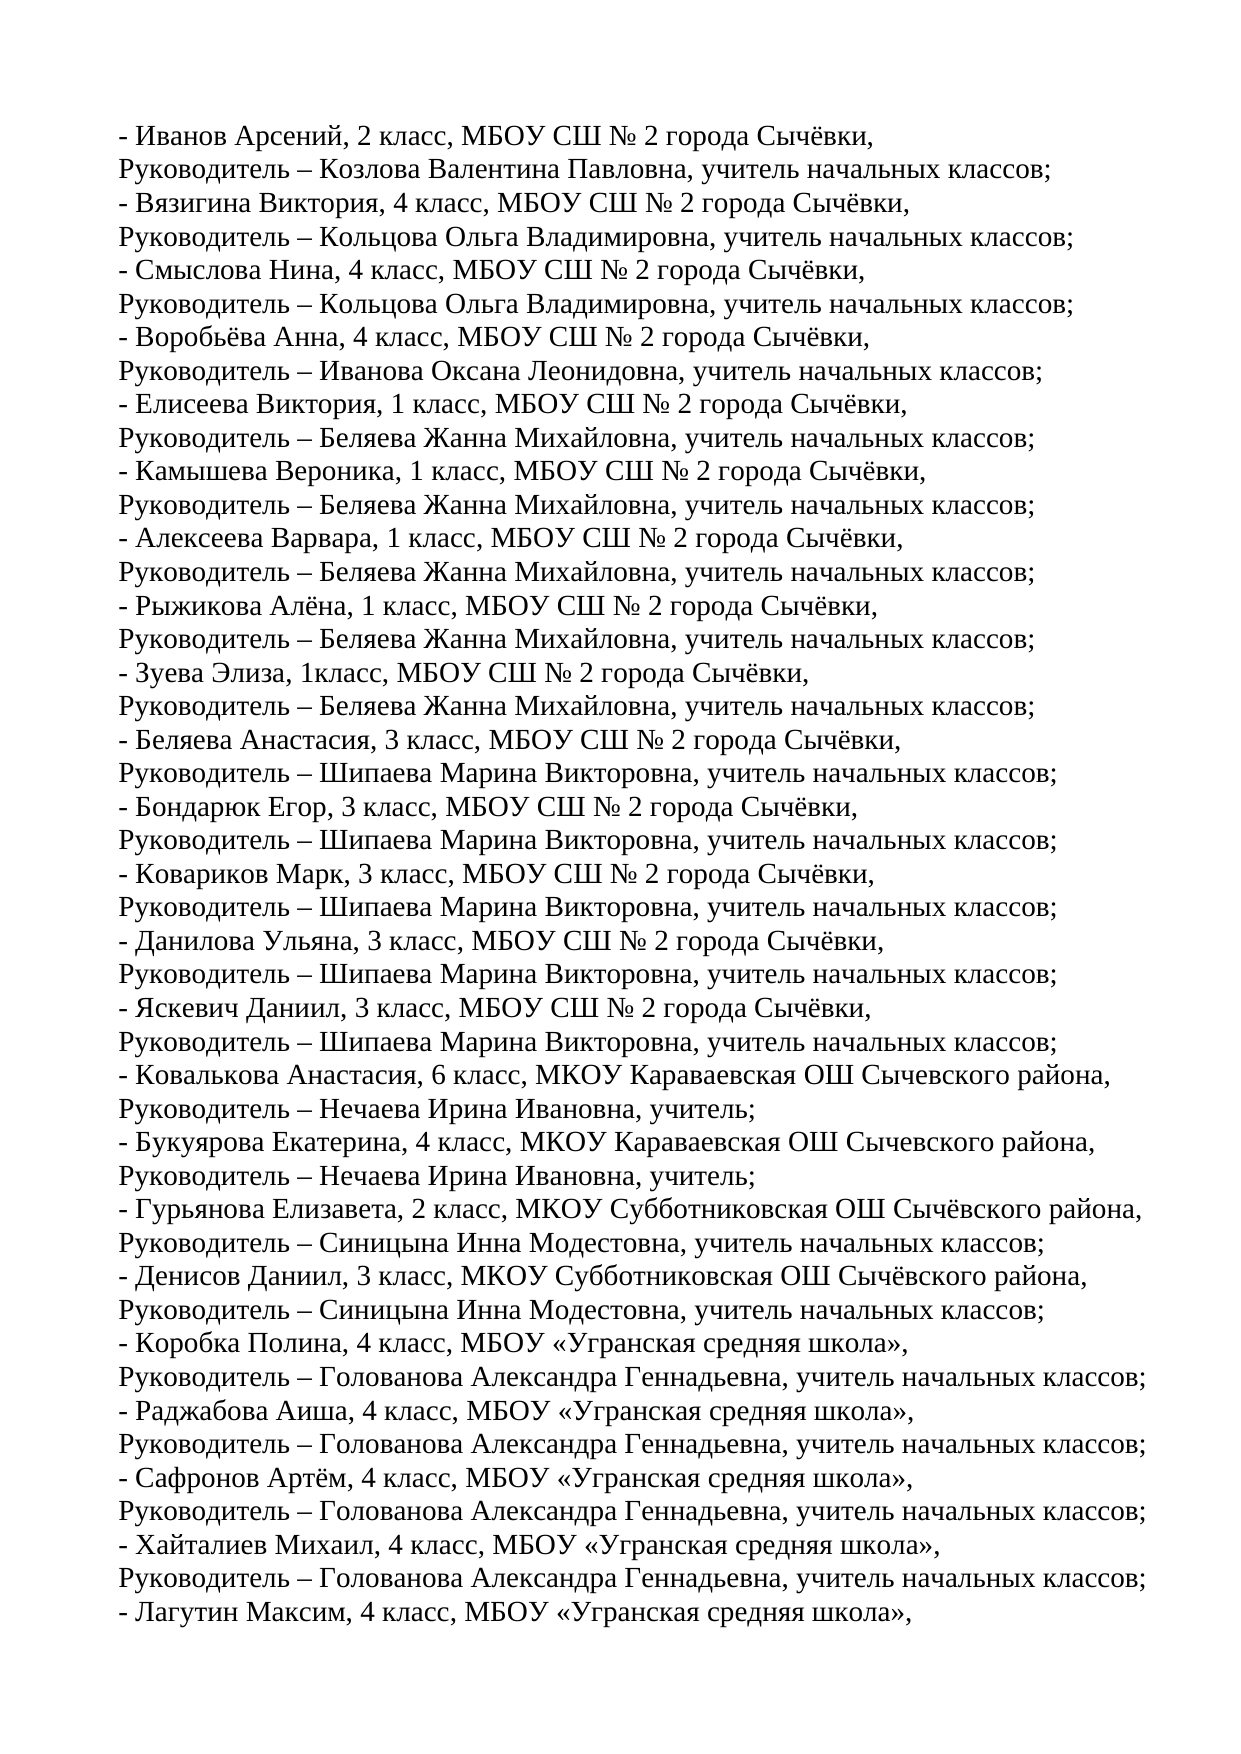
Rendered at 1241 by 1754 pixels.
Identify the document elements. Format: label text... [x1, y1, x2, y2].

list Руководитель – Синицына Инна Модестовна, учитель начальных классов; [118, 1225, 1181, 1258]
list Руководитель – Кольцова Ольга Владимировна, учитель начальных классов; [118, 286, 1181, 319]
list Руководитель – Нечаева Ирина Ивановна, учитель; [118, 1091, 1181, 1124]
list Руководитель – Козлова Валентина Павловна, учитель начальных классов; [118, 152, 1181, 185]
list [118, 1560, 1181, 1594]
list Руководитель – Кольцова Ольга Владимировна, учитель начальных классов; [118, 219, 1181, 252]
list Руководитель – Иванова Оксана Леонидовна, учитель начальных классов; [118, 353, 1181, 386]
list - Смыслова Нина, 4 класс, МБОУ СШ № 2 города Сычёвки, [118, 252, 1181, 286]
list Руководитель – Голованова Александра Геннадьевна, учитель начальных классов; [118, 1493, 1181, 1527]
list - Лагутин Максим, 4 класс, МБОУ «Угранская средняя школа», [118, 1594, 1181, 1627]
list Руководитель – Нечаева Ирина Ивановна, учитель; [118, 1158, 1181, 1191]
list - Яскевич Даниил, 3 класс, МБОУ СШ № 2 города Сычёвки, [118, 990, 1181, 1024]
list Руководитель – Беляева Жанна Михайловна, учитель начальных классов; [118, 621, 1181, 655]
list Руководитель – Шипаева Марина Викторовна, учитель начальных классов; [118, 889, 1181, 923]
list - Бондарюк Егор, 3 класс, МБОУ СШ № 2 города Сычёвки, [118, 789, 1181, 822]
list - Зуева Элиза, 1класс, МБОУ СШ № 2 города Сычёвки, [118, 655, 1181, 688]
list - Рыжикова Алёна, 1 класс, МБОУ СШ № 2 города Сычёвки, [118, 588, 1181, 621]
list - Коробка Полина, 4 класс, МБОУ «Угранская средняя школа», [118, 1326, 1181, 1359]
list Руководитель – Беляева Жанна Михайловна, учитель начальных классов; [118, 554, 1181, 588]
list Руководитель – Беляева Жанна Михайловна, учитель начальных классов; [118, 688, 1181, 722]
list - Данилова Ульяна, 3 класс, МБОУ СШ № 2 города Сычёвки, [118, 923, 1181, 957]
list - Букуярова Екатерина, 4 класс, МКОУ Караваевская ОШ Сычевского района, [118, 1124, 1181, 1158]
list Руководитель – Голованова Александра Геннадьевна, учитель начальных классов; [118, 1426, 1181, 1460]
list - Гурьянова Елизавета, 2 класс, МКОУ Субботниковская ОШ Сычёвского района, [118, 1191, 1181, 1225]
list - Ковариков Марк, 3 класс, МБОУ СШ № 2 города Сычёвки, [118, 856, 1181, 889]
list - Камышева Вероника, 1 класс, МБОУ СШ № 2 города Сычёвки, [118, 453, 1181, 487]
list Руководитель – Синицына Инна Модестовна, учитель начальных классов; [118, 1292, 1181, 1326]
list Руководитель – Шипаева Марина Викторовна, учитель начальных классов; [118, 822, 1181, 856]
list - Ковалькова Анастасия, 6 класс, МКОУ Караваевская ОШ Сычевского района, [118, 1057, 1181, 1091]
list Руководитель – Голованова Александра Геннадьевна, учитель начальных классов; [118, 1359, 1181, 1393]
list - Воробьёва Анна, 4 класс, МБОУ СШ № 2 города Сычёвки, [118, 319, 1181, 353]
list - Денисов Даниил, 3 класс, МКОУ Субботниковская ОШ Сычёвского района, [118, 1258, 1181, 1292]
list Руководитель – Шипаева Марина Викторовна, учитель начальных классов; [118, 957, 1181, 990]
list - Елисеева Виктория, 1 класс, МБОУ СШ № 2 города Сычёвки, [118, 386, 1181, 420]
list - Иванов Арсений, 2 класс, МБОУ СШ № 2 города Сычёвки, [118, 118, 1181, 152]
list - Беляева Анастасия, 3 класс, МБОУ СШ № 2 города Сычёвки, [118, 722, 1181, 755]
list Руководитель – Беляева Жанна Михайловна, учитель начальных классов; [118, 487, 1181, 521]
list - Алексеева Варвара, 1 класс, МБОУ СШ № 2 города Сычёвки, [118, 521, 1181, 554]
list - Раджабова Аиша, 4 класс, МБОУ «Угранская средняя школа», [118, 1393, 1181, 1426]
list Руководитель – Беляева Жанна Михайловна, учитель начальных классов; [118, 420, 1181, 453]
list - Сафронов Артём, 4 класс, МБОУ «Угранская средняя школа», [118, 1460, 1181, 1493]
list - Хайталиев Михаил, 4 класс, МБОУ «Угранская средняя школа», [118, 1527, 1181, 1560]
list Руководитель – Шипаева Марина Викторовна, учитель начальных классов; [118, 755, 1181, 789]
list - Вязигина Виктория, 4 класс, МБОУ СШ № 2 города Сычёвки, [118, 185, 1181, 219]
list Руководитель – Шипаева Марина Викторовна, учитель начальных классов; [118, 1024, 1181, 1057]
